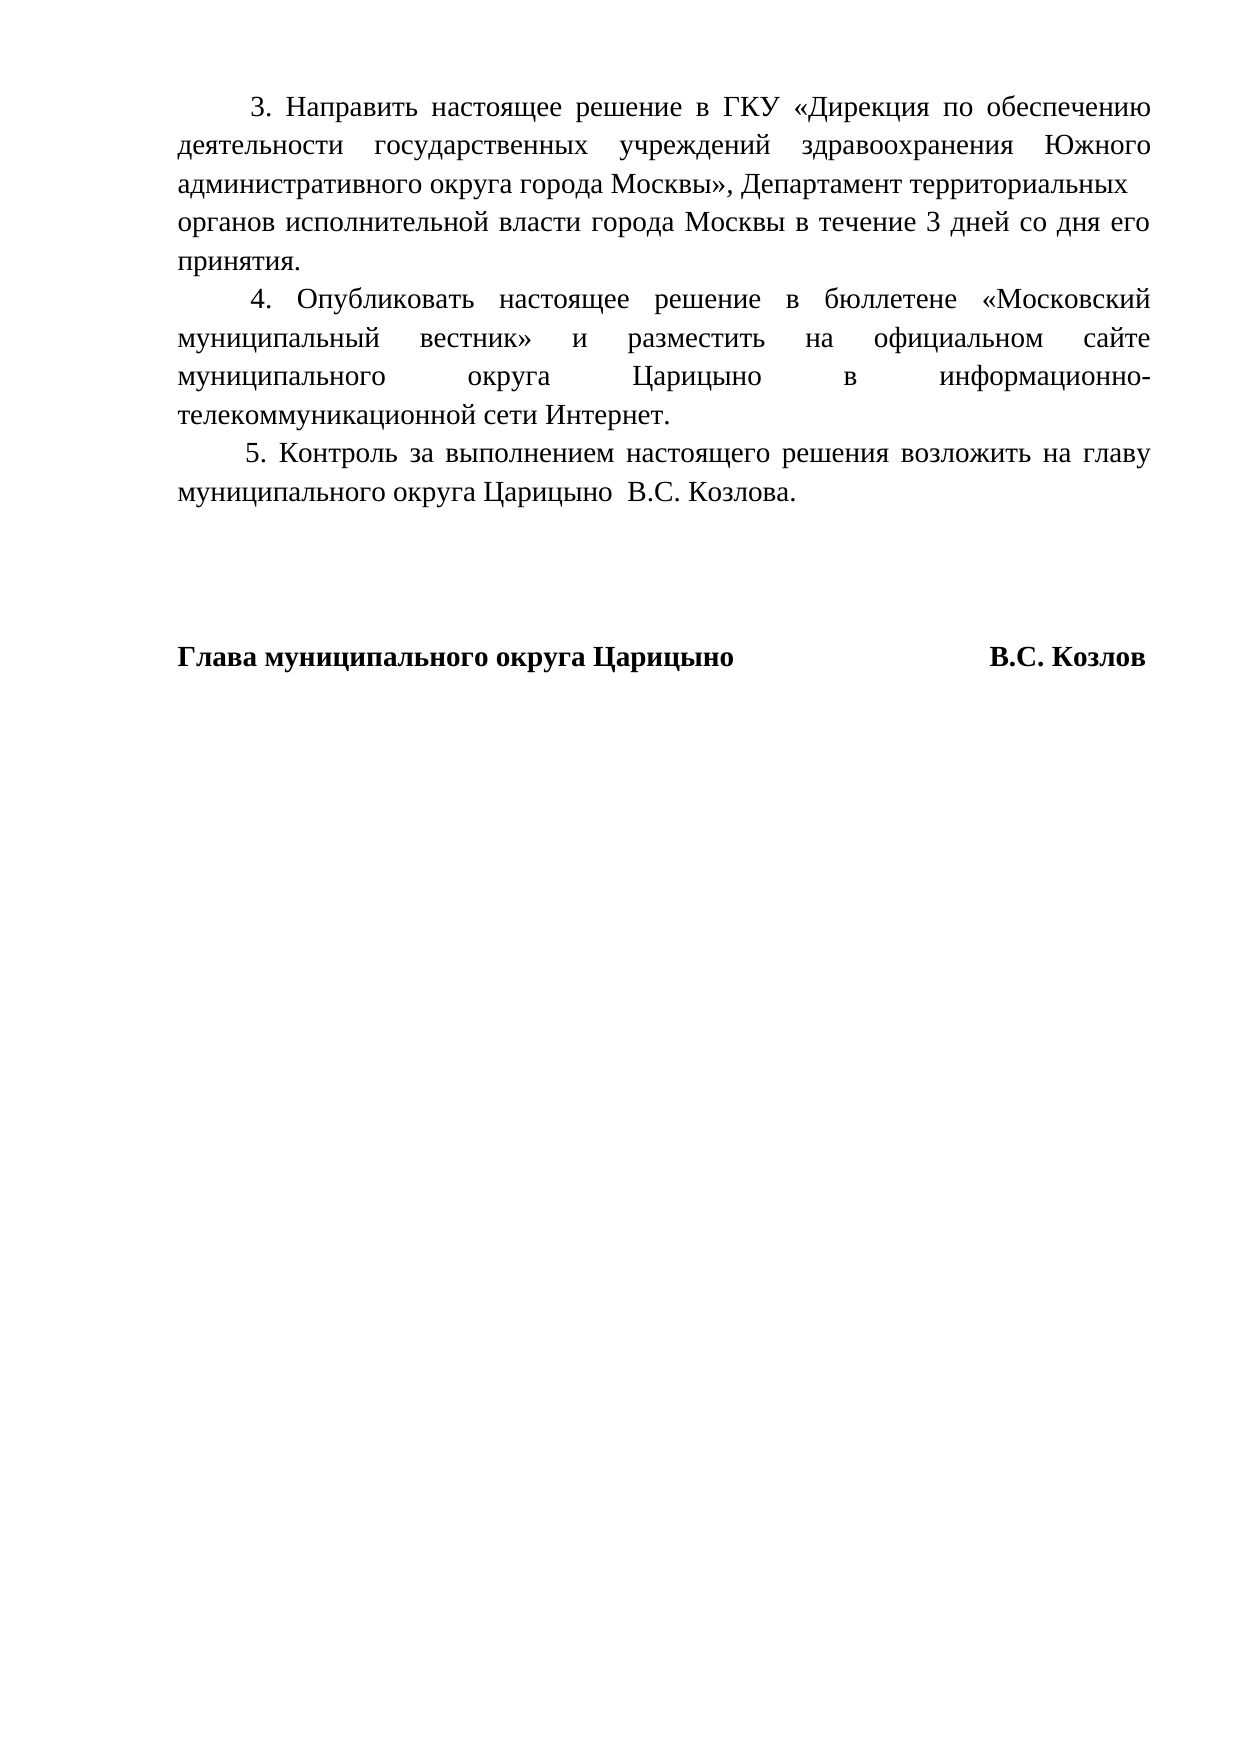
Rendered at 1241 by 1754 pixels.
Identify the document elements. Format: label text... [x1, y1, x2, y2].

text 3. Направить настоящее решение в ГКУ «Дирекция по обеспечению деятельности государственных учреждений здравоохранения Южного административного округа города Москвы», Департамент территориальных [177, 89, 1152, 199]
text органов исполнительной власти города Москвы в течение 3 дней со дня его принятия. [177, 204, 1152, 276]
text 4. Опубликовать настоящее решение в бюллетене «Московский муниципальный вестник» и разместить на официальном сайте муниципального округа Царицыно в информационно-телекоммуникационной сети Интернет. [177, 281, 1152, 431]
text 5. Контроль за выполнением настоящего решения возложить на главу муниципального округа Царицыно В.С. Козлова. [177, 436, 1152, 508]
text Глава муниципального округа Царицыно В.С. Козлов [177, 639, 1152, 672]
